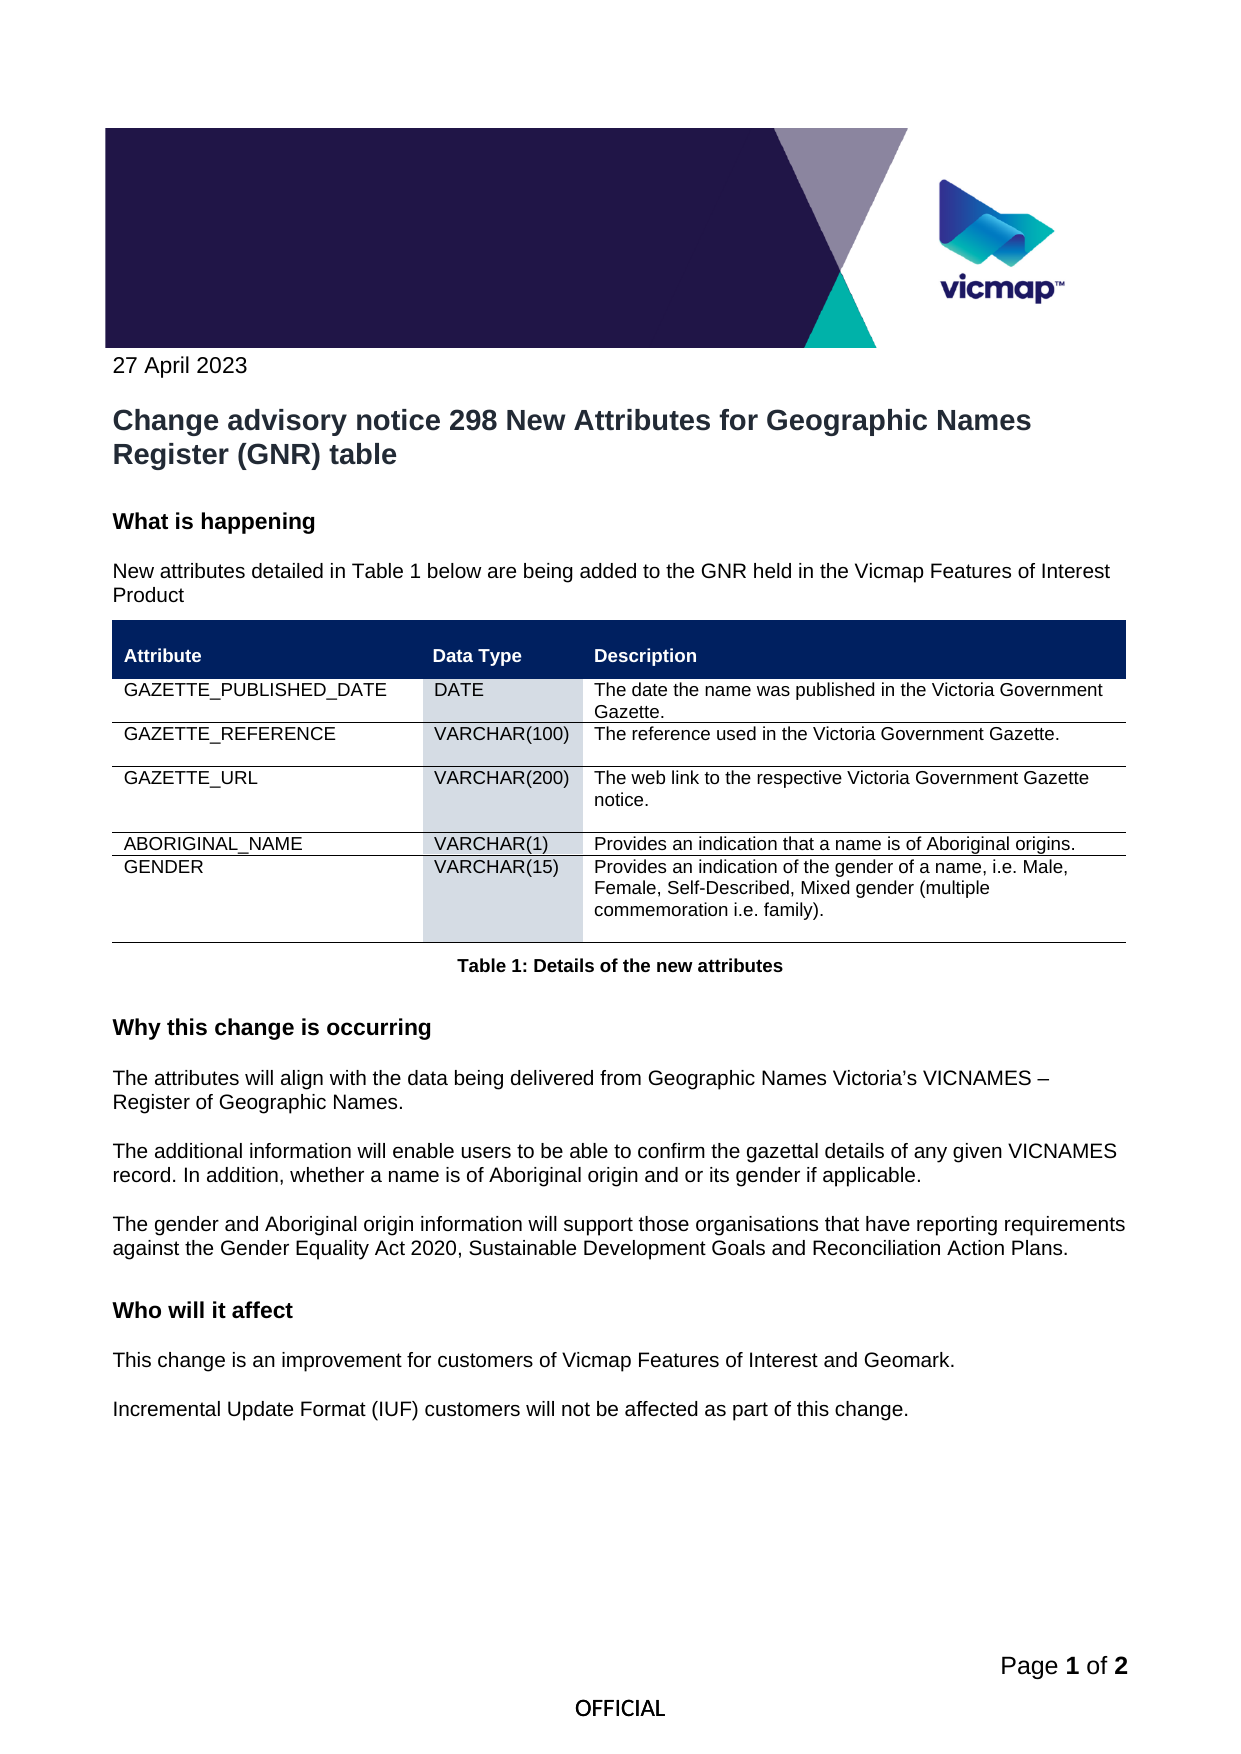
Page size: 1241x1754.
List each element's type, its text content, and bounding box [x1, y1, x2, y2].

text The gender and Aboriginal origin information will support those organisations that have reporting requirements against the Gender Equality Act 2020, Sustainable Development Goals and Reconciliation Action Plans. [112, 1212, 1128, 1259]
table_cell DATE [423, 679, 583, 722]
text New attributes detailed in Table 1 below are being added to the GNR held in the Vicmap Features of Interest Product [112, 559, 1128, 607]
table_header Data Type [421, 620, 583, 679]
subtitle What is happening [112, 508, 1128, 534]
table_cell GENDER [112, 856, 423, 942]
table_cell GAZETTE_REFERENCE [112, 723, 423, 766]
text Change advisory notice 298 New Attributes for Geographic Names Register (GNR) table [112, 403, 1128, 471]
table_cell GAZETTE_URL [112, 767, 423, 832]
text Incremental Update Format (IUF) customers will not be affected as part of this change. [112, 1397, 1128, 1421]
text The attributes will align with the data being delivered from Geographic Names Victoria’s VICNAMES – Register of Geographic Names. [112, 1066, 1128, 1114]
table_cell GAZETTE_PUBLISHED_DATE [112, 679, 423, 722]
table_header Description [583, 620, 1126, 679]
text 27 April 2023 [112, 186, 1128, 378]
table_cell The date the name was published in the Victoria Government Gazette. [583, 679, 1126, 722]
table_cell Provides an indication that a name is of Aboriginal origins. [583, 833, 1126, 854]
text The additional information will enable users to be able to confirm the gazettal details of any given VICNAMES record. In addition, whether a name is of Aboriginal origin and or its gender if applicable. [112, 1139, 1128, 1187]
table_cell VARCHAR(100) [423, 723, 583, 766]
table_cell Provides an indication of the gender of a name, i.e. Male, Female, Self-Described, Mixed gender (multiple commemoration i.e. family). [583, 856, 1126, 942]
table_cell VARCHAR(15) [423, 856, 583, 942]
text This change is an improvement for customers of Vicmap Features of Interest and Geomark. [112, 1348, 1128, 1372]
table_cell VARCHAR(200) [423, 767, 583, 832]
table_cell ABORIGINAL_NAME [112, 833, 423, 854]
subtitle Why this change is occurring [112, 1014, 1128, 1041]
table_cell The web link to the respective Victoria Government Gazette notice. [583, 767, 1126, 832]
table_header Attribute [112, 620, 421, 679]
subtitle Table 1: Details of the new attributes [112, 955, 1128, 977]
table_cell VARCHAR(1) [423, 833, 583, 854]
table_cell The reference used in the Victoria Government Gazette. [583, 723, 1126, 766]
picture [105, 128, 1109, 348]
subtitle Who will it affect [112, 1297, 1128, 1323]
